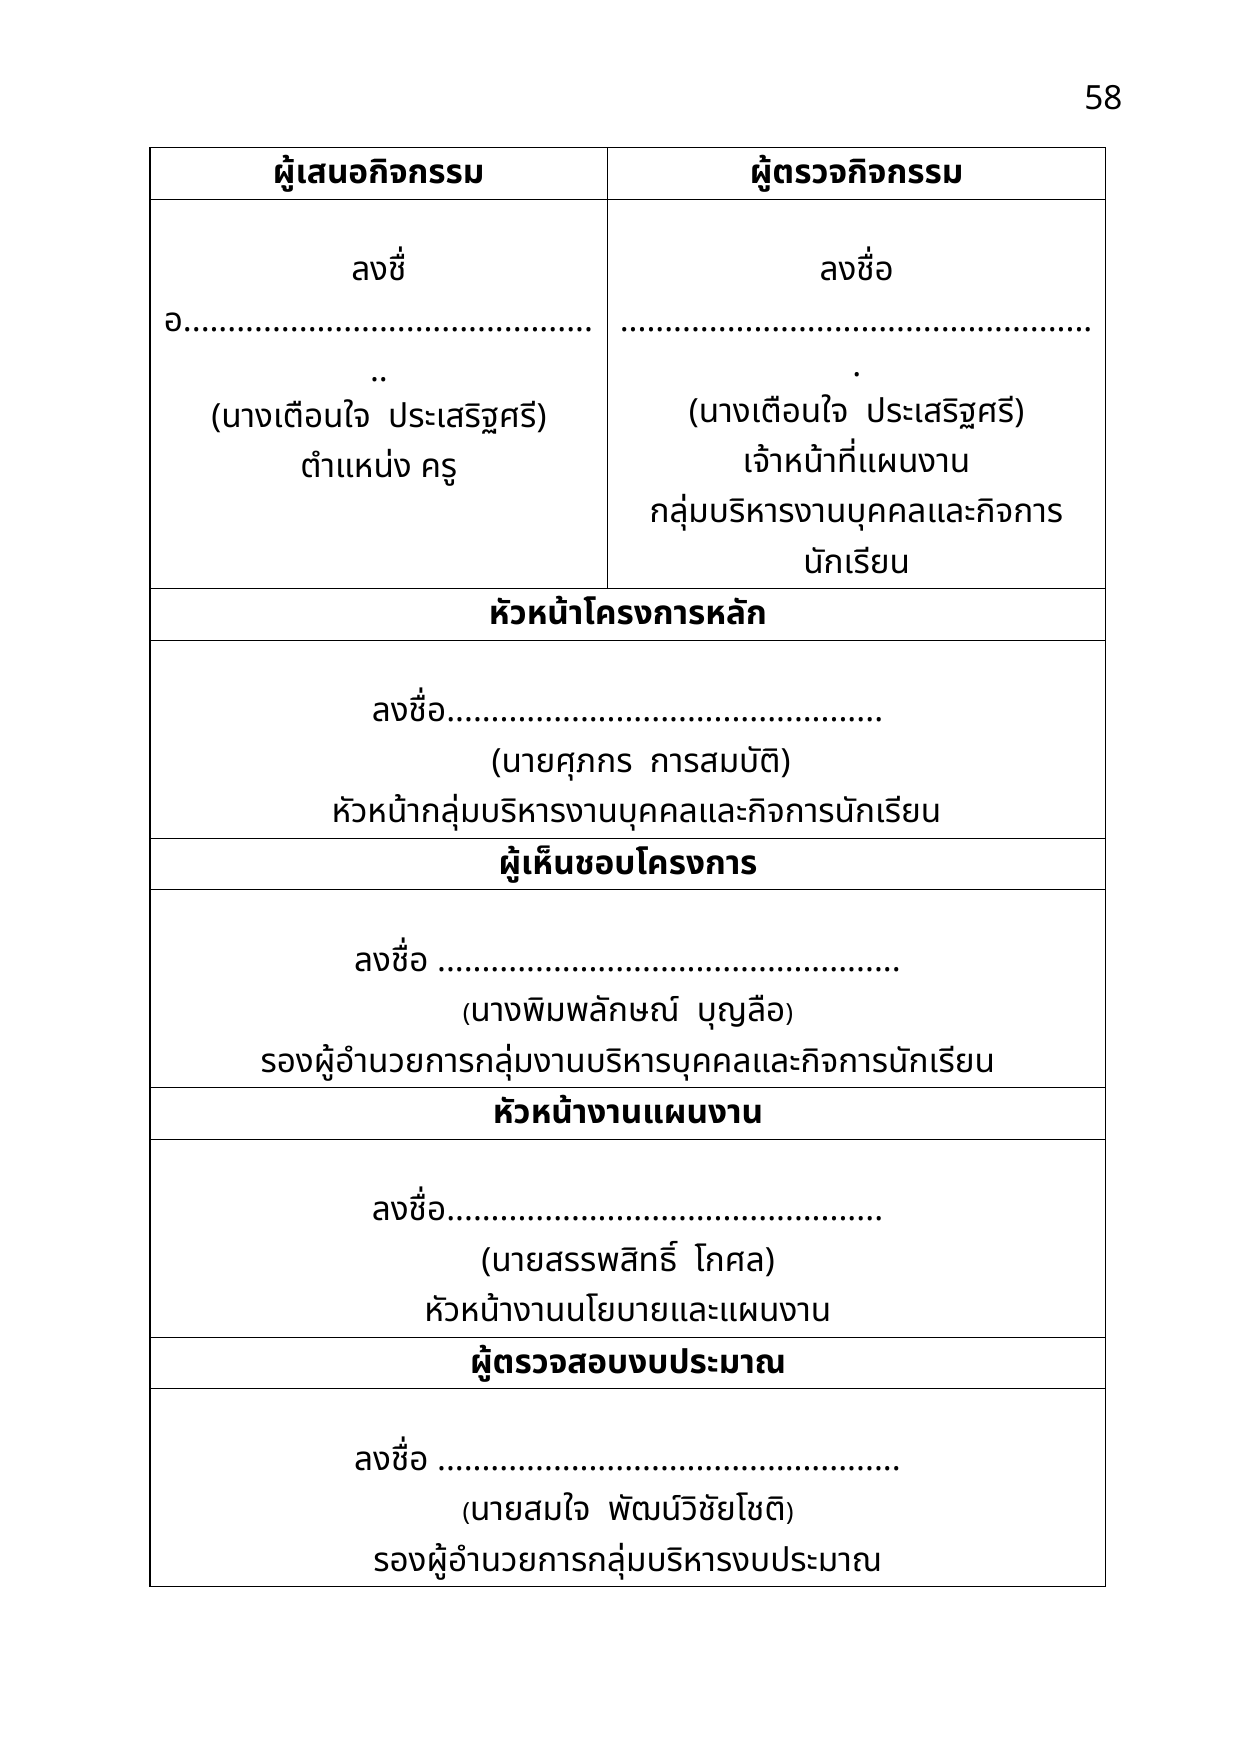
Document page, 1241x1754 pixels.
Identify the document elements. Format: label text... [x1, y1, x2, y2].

table_cell หัวหน้าโครงการหลัก [151, 589, 1105, 640]
table_cell ผู้ตรวจสอบงบประมาณ [151, 1338, 1105, 1388]
table_cell ลงชื่อ................................................ (นางเตือนใจ ประเสริฐศรี) ตำแหน่ง ครู [151, 200, 607, 588]
table_cell ลงชื่อ ...................................................... (นางเตือนใจ ประเสริฐศรี) เจ้าหน้าที่แผนงาน กลุ่มบริหารงานบุคคลและกิจการนักเรียน [608, 200, 1105, 588]
table_header ผู้เสนอกิจกรรม [151, 148, 607, 199]
table_cell ผู้เห็นชอบโครงการ [151, 839, 1105, 889]
table_cell ลงชื่อ .................................................... (นายสมใจ พัฒน์วิชัยโชติ) รองผู้อำนวยการกลุ่มบริหารงบประมาณ [151, 1389, 1105, 1586]
table_cell หัวหน้างานแผนงาน [151, 1088, 1105, 1139]
table_cell ลงชื่อ................................................. (นายศุภกร การสมบัติ) หัวหน้ากลุ่มบริหารงานบุคคลและกิจการนักเรียน [151, 641, 1105, 838]
table_header ผู้ตรวจกิจกรรม [608, 148, 1105, 199]
table_cell ลงชื่อ................................................. (นายสรรพสิทธิ์ โกศล) หัวหน้างานนโยบายและแผนงาน [151, 1140, 1105, 1337]
table_cell ลงชื่อ .................................................... (นางพิมพลักษณ์ บุญลือ) รองผู้อำนวยการกลุ่มงานบริหารบุคคลและกิจการนักเรียน [151, 890, 1105, 1087]
